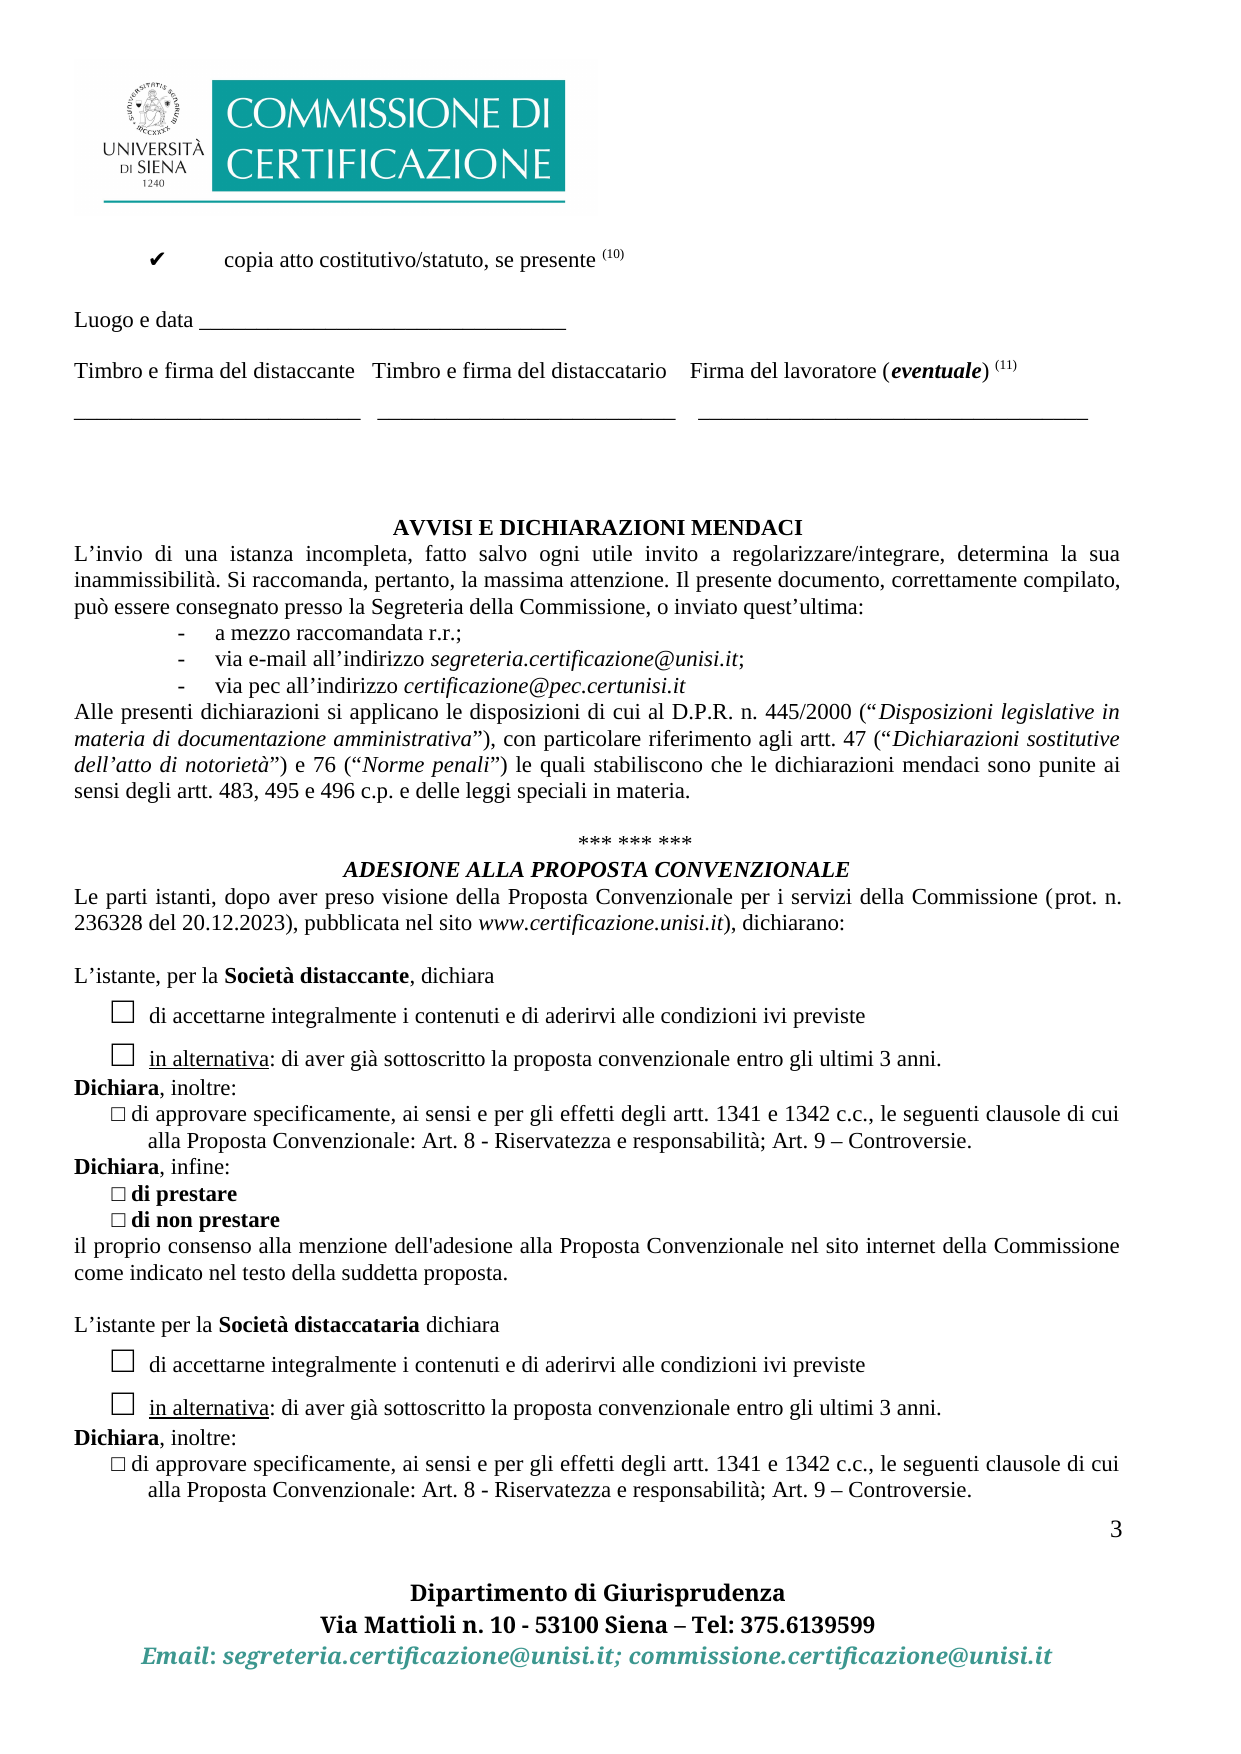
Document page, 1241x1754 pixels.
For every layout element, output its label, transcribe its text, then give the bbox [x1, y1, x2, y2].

list via pec all’indirizzo certificazione@pec.certunisi.it [177, 672, 1122, 698]
text *** *** *** [74, 830, 1122, 856]
list di accettarne integralmente i contenuti e di aderirvi alle condizioni ivi previste [111, 988, 1122, 1031]
text □ di approvare specificamente, ai sensi e per gli effetti degli artt. 1341 e 1342 c.c., le seguenti clausole di cui alla Proposta Convenzionale: Art. 8 - Riservatezza e responsabilità; Art. 9 – Controversie. [111, 1450, 1122, 1503]
text Dichiara, inoltre: [74, 1074, 1122, 1101]
text Alle presenti dichiarazioni si applicano le disposizioni di cui al D.P.R. n. 445/2000 (“Disposizioni legislative in materia di documentazione amministrativa”), con particolare riferimento agli artt. 47 (“Dichiarazioni sostitutive dell’atto di notorietà”) e 76 (“Norme penali”) le quali stabiliscono che le dichiarazioni mendaci sono punite ai sensi degli artt. 483, 495 e 496 c.p. e delle leggi speciali in materia. [74, 698, 1122, 804]
text L’istante per la Società distaccataria dichiara [74, 1311, 1122, 1338]
text □ di non prestare [111, 1206, 1122, 1232]
text Dichiara, inoltre: [74, 1424, 1122, 1450]
text ADESIONE ALLA PROPOSTA CONVENZIONALE [74, 856, 1122, 883]
text _________________________ __________________________ __________________________________ [74, 396, 1122, 422]
text □ di prestare [111, 1179, 1122, 1206]
list via e-mail all’indirizzo segreteria.certificazione@unisi.it; [177, 646, 1122, 672]
list copia atto costitutivo/statuto, se presente (10) [148, 233, 1122, 280]
text □ di approvare specificamente, ai sensi e per gli effetti degli artt. 1341 e 1342 c.c., le seguenti clausole di cui alla Proposta Convenzionale: Art. 8 - Riservatezza e responsabilità; Art. 9 – Controversie. [111, 1101, 1122, 1153]
list in alternativa: di aver già sottoscritto la proposta convenzionale entro gli ultimi 3 anni. [111, 1381, 1122, 1424]
list a mezzo raccomandata r.r.; [177, 619, 1122, 646]
text L’istante, per la Società distaccante, dichiara [74, 962, 1122, 988]
text Dichiara, infine: [74, 1153, 1122, 1179]
text Timbro e firma del distaccante Timbro e firma del distaccatario Firma del lavoratore (eventuale) (11) [74, 333, 1122, 383]
list di accettarne integralmente i contenuti e di aderirvi alle condizioni ivi previste [111, 1338, 1122, 1381]
text L’invio di una istanza incompleta, fatto salvo ogni utile invito a regolarizzare/integrare, determina la sua inammissibilità. Si raccomanda, pertanto, la massima attenzione. Il presente documento, correttamente compilato, può essere consegnato presso la Segreteria della Commissione, o inviato quest’ultima: [74, 540, 1122, 619]
text Luogo e data ________________________________ [74, 307, 1122, 333]
text AVVISI E DICHIARAZIONI MENDACI [74, 514, 1122, 540]
picture [73, 59, 599, 216]
text Le parti istanti, dopo aver preso visione della Proposta Convenzionale per i servizi della Commissione (prot. n. 236328 del 20.12.2023), pubblicata nel sito www.certificazione.unisi.it), dichiarano: [74, 883, 1122, 935]
list in alternativa: di aver già sottoscritto la proposta convenzionale entro gli ultimi 3 anni. [111, 1031, 1122, 1074]
